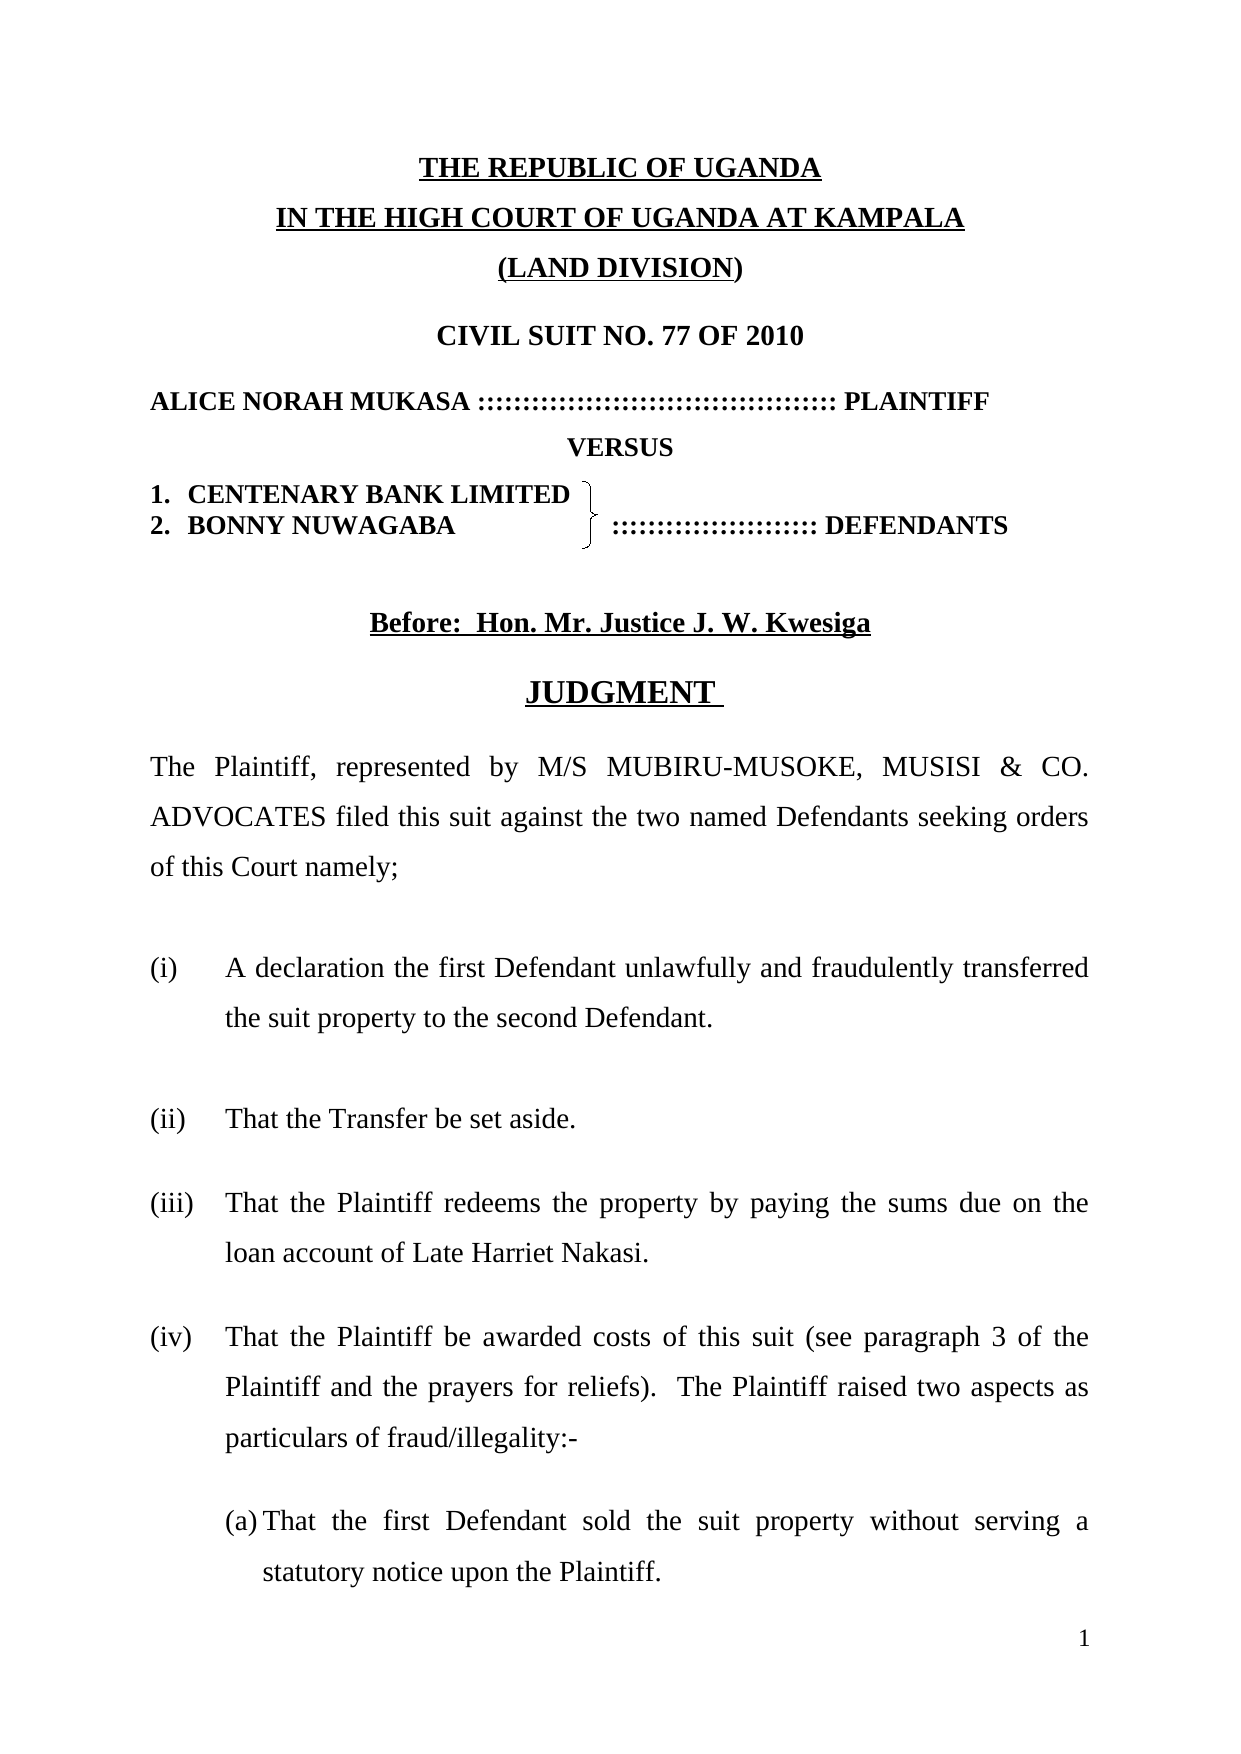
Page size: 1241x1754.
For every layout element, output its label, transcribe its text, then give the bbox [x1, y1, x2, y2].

list That the Transfer be set aside. [150, 1101, 1090, 1134]
list BONNY NUWAGABA ::::::::::::::::::::::: DEFENDANTS [150, 509, 1090, 540]
list That the Plaintiff be awarded costs of this suit (see paragraph 3 of the Plaintiff and the prayers for reliefs). The Plaintiff raised two aspects as particulars of fraud/illegality:- [150, 1319, 1090, 1453]
text VERSUS [150, 431, 1090, 463]
text IN THE HIGH COURT OF UGANDA AT KAMPALA [150, 200, 1090, 234]
list CENTENARY BANK LIMITED [150, 478, 1090, 509]
text (LAND DIVISION) [150, 251, 1090, 284]
text The Plaintiff, represented by M/S MUBIRU-MUSOKE, MUSISI & CO. ADVOCATES filed this suit against the two named Defendants seeking orders of this Court namely; [150, 749, 1090, 883]
text THE REPUBLIC OF UGANDA [150, 150, 1090, 183]
list A declaration the first Defendant unlawfully and fraudulently transferred the suit property to the second Defendant. [150, 950, 1090, 1034]
text Before: Hon. Mr. Justice J. W. Kwesiga [150, 605, 1090, 639]
text CIVIL SUIT NO. 77 OF 2010 [150, 318, 1090, 351]
list That the first Defendant sold the suit property without serving a statutory notice upon the Plaintiff. [225, 1503, 1090, 1587]
text ALICE NORAH MUKASA :::::::::::::::::::::::::::::::::::::::: PLAINTIFF [150, 385, 1090, 416]
list That the Plaintiff redeems the property by paying the sums due on the loan account of Late Harriet Nakasi. [150, 1185, 1090, 1269]
text JUDGMENT [150, 672, 1090, 711]
